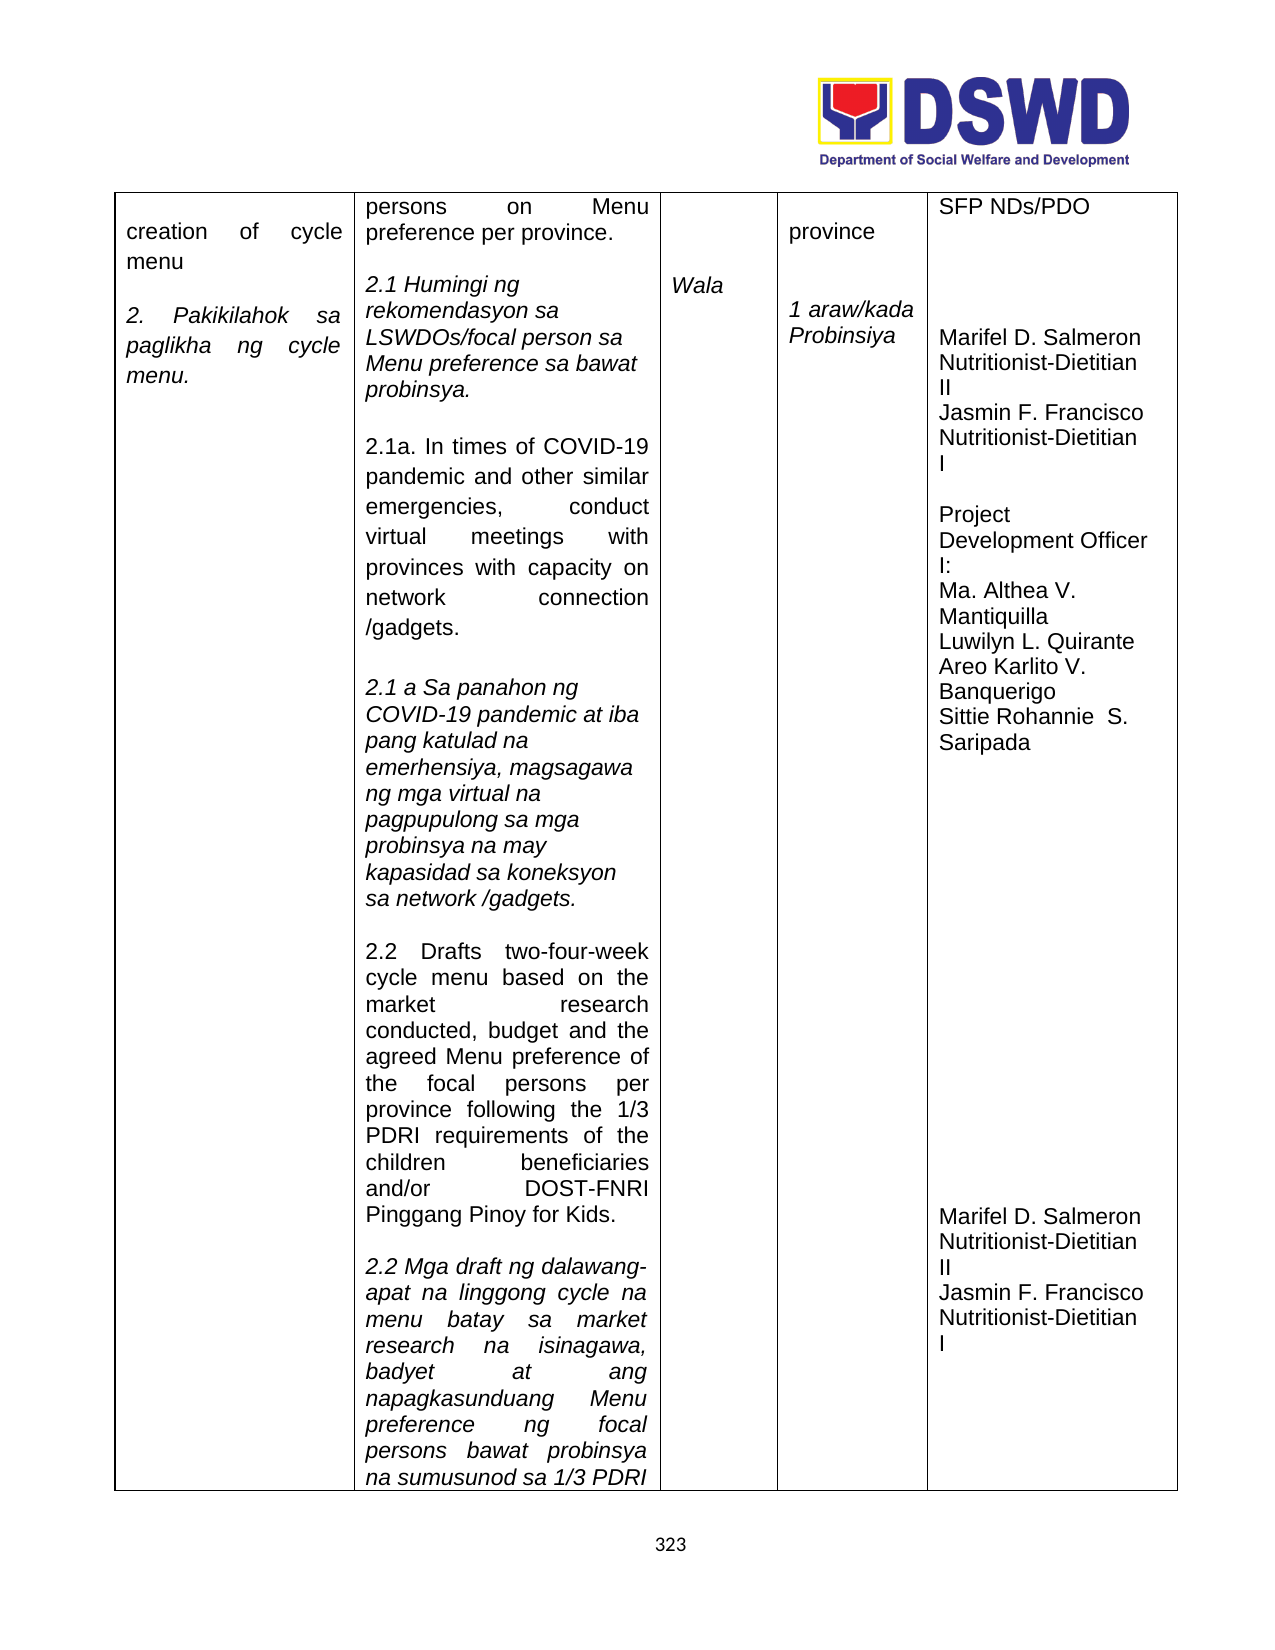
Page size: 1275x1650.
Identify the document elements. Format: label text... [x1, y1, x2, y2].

table_cell 1 day/per province 1 araw/kada Probinsiya [778, 193, 927, 1490]
table_cell 2. Participation in the creation of cycle menu 2. Pakikilahok sa paglikha ng cycle menu. [116, 193, 354, 1490]
table_cell None Wala [661, 193, 777, 1490]
picture [817, 77, 1129, 167]
